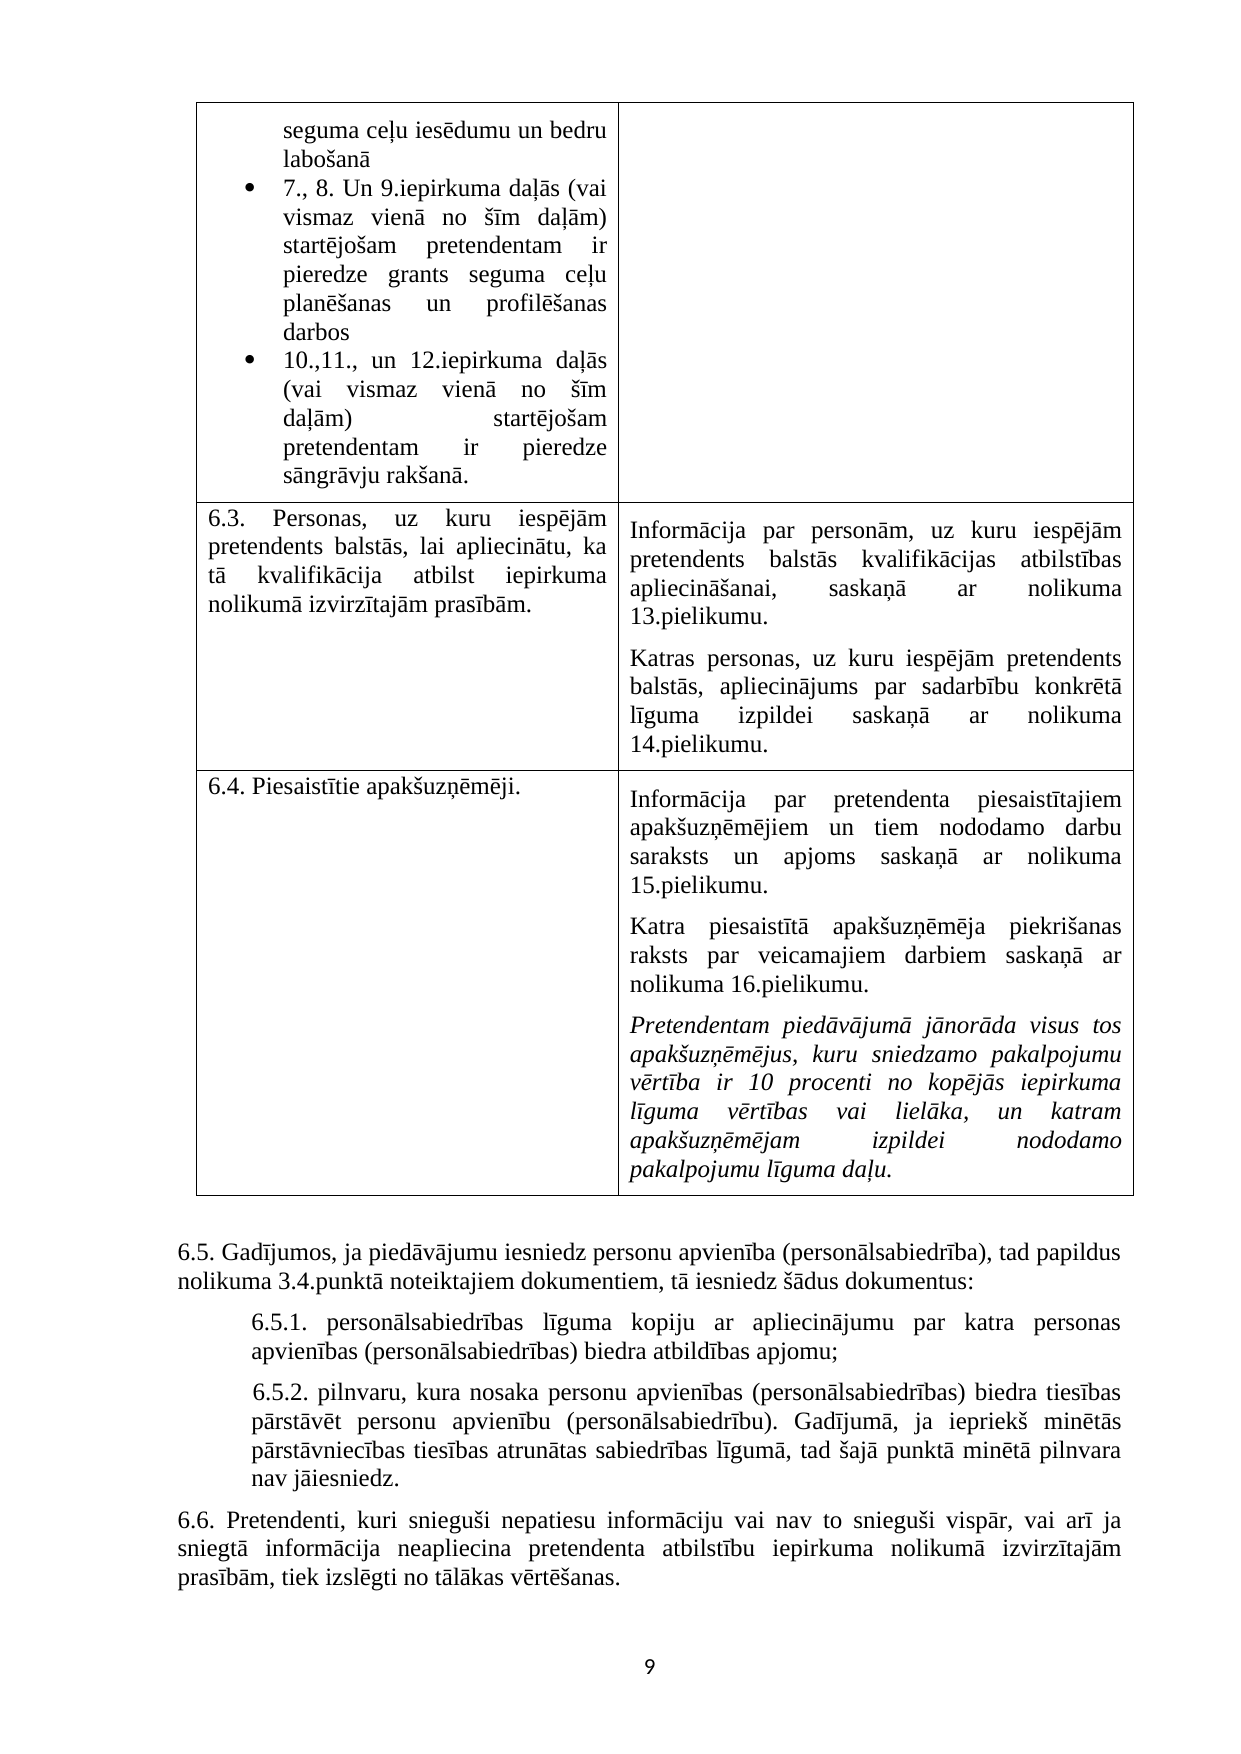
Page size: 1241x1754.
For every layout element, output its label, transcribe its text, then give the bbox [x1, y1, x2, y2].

table_cell 6.4. Piesaistītie apakšuzņēmēji. [197, 771, 618, 1195]
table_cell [197, 103, 618, 502]
table_cell 6.3. Personas, uz kuru iespējām pretendents balstās, lai apliecinātu, ka tā kvalifikācija atbilst iepirkuma nolikumā izvirzītajām prasībām. [197, 503, 618, 770]
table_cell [619, 103, 1133, 502]
text 6.5. Gadījumos, ja piedāvājumu iesniedz personu apvienība (personālsabiedrība), tad papildus nolikuma 3.4.punktā noteiktajiem dokumentiem, tā iesniedz šādus dokumentus: [177, 1237, 1122, 1295]
table_cell Informācija par pretendenta piesaistītajiem apakšuzņēmējiem un tiem nododamo darbu saraksts un apjoms saskaņā ar nolikuma 15.pielikumu. Katra piesaistītā apakšuzņēmēja piekrišanas raksts par veicamajiem darbiem saskaņā ar nolikuma 16.pielikumu. Pretendentam piedāvājumā jānorāda visus tos apakšuzņēmējus, kuru sniedzamo pakalpojumu vērtība ir 10 procenti no kopējās iepirkuma līguma vērtības vai lielāka, un katram apakšuzņēmējam izpildei nododamo pakalpojumu līguma daļu. [619, 771, 1133, 1195]
text 6.6. Pretendenti, kuri snieguši nepatiesu informāciju vai nav to snieguši vispār, vai arī ja sniegtā informācija neapliecina pretendenta atbilstību iepirkuma nolikumā izvirzītajām prasībām, tiek izslēgti no tālākas vērtēšanas. [177, 1505, 1122, 1591]
text 6.5.2. pilnvaru, kura nosaka personu apvienības (personālsabiedrības) biedra tiesības pārstāvēt personu apvienību (personālsabiedrību). Gadījumā, ja iepriekš minētās pārstāvniecības tiesības atrunātas sabiedrības līgumā, tad šajā punktā minētā pilnvara nav jāiesniedz. [251, 1377, 1122, 1492]
table_cell Informācija par personām, uz kuru iespējām pretendents balstās kvalifikācijas atbilstības apliecināšanai, saskaņā ar nolikuma 13.pielikumu. Katras personas, uz kuru iespējām pretendents balstās, apliecinājums par sadarbību konkrētā līguma izpildei saskaņā ar nolikuma 14.pielikumu. [619, 503, 1133, 770]
text 6.5.1. personālsabiedrības līguma kopiju ar apliecinājumu par katra personas apvienības (personālsabiedrības) biedra atbildības apjomu; [177, 1307, 1122, 1365]
